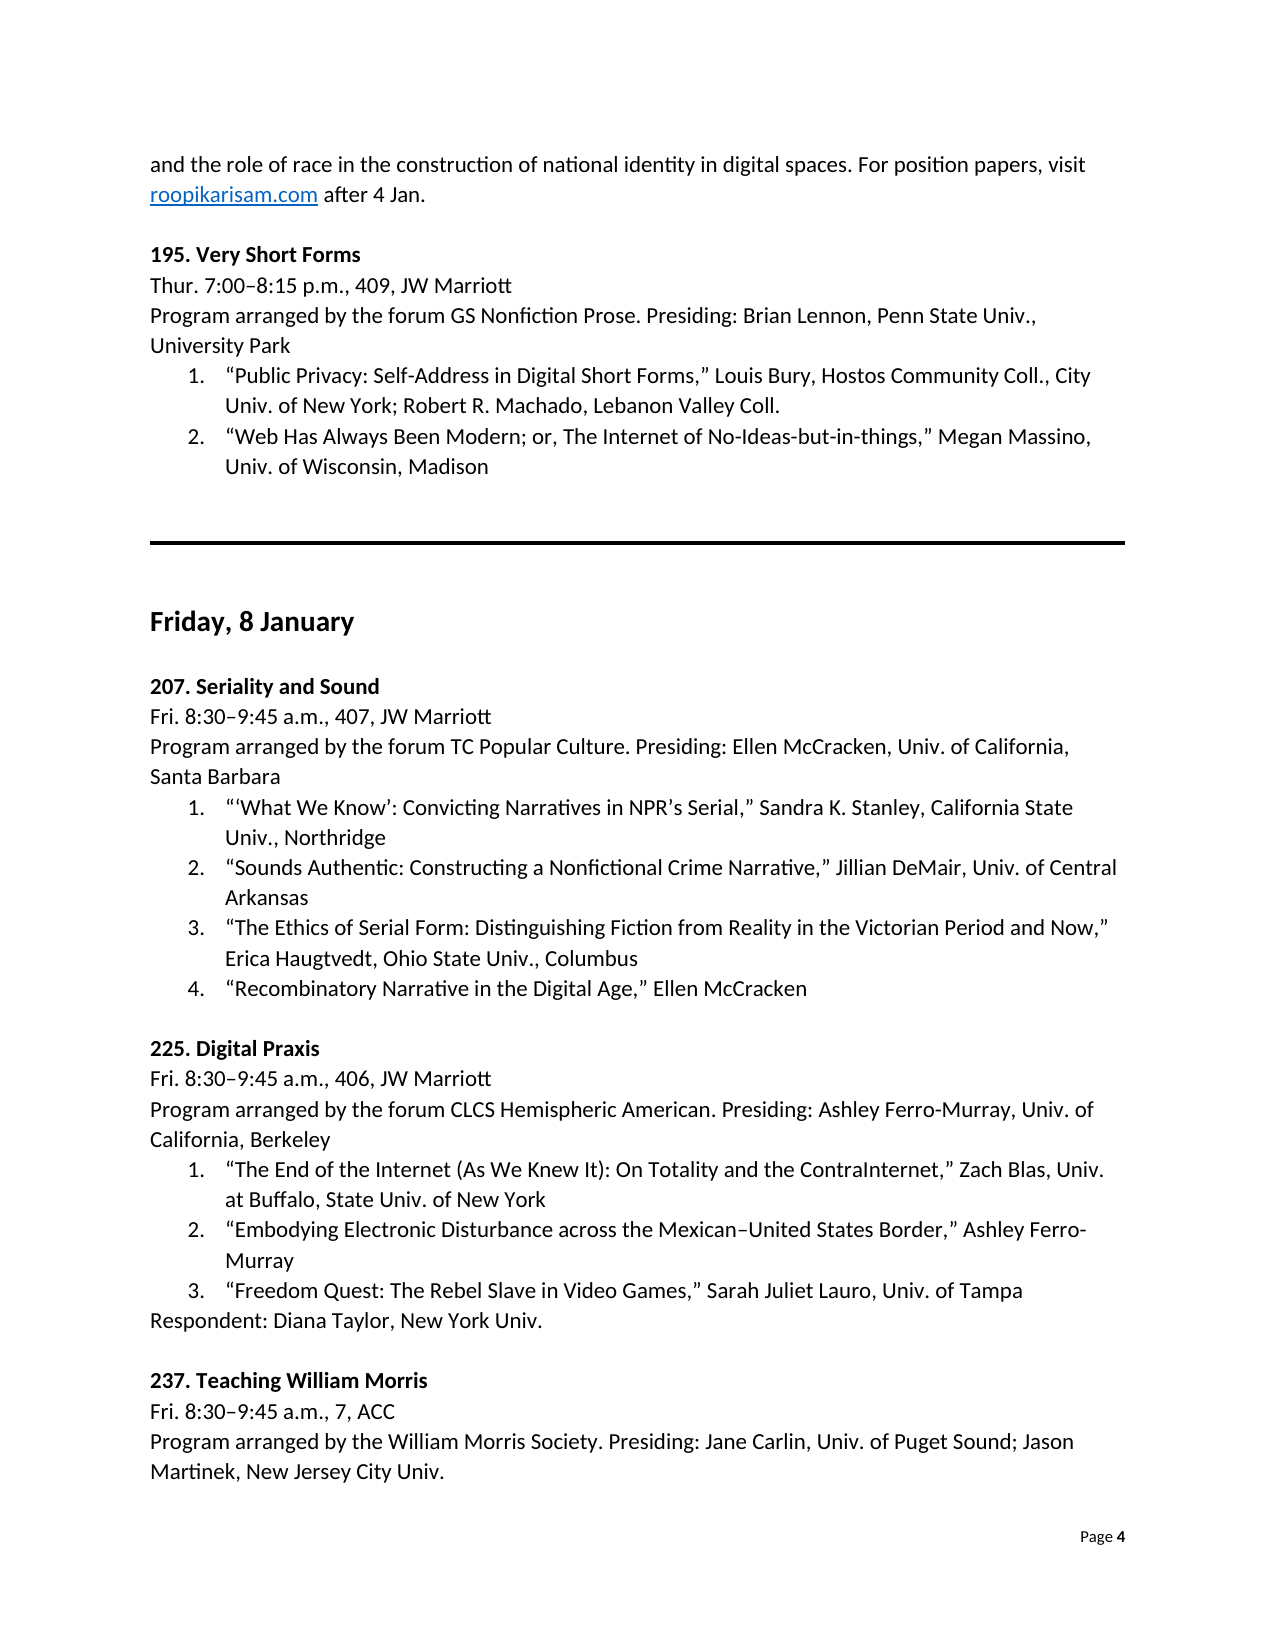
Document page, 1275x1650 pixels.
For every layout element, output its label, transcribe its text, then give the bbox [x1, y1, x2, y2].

text Program arranged by the William Morris Society. Presiding: Jane Carlin, Univ. of Puget Sound; Jason Martinek, New Jersey City Univ. [150, 1427, 1125, 1485]
text Respondent: Diana Taylor, New York Univ. [150, 1306, 1125, 1334]
text 237. Teaching William Morris [150, 1367, 1125, 1394]
text 225. Digital Praxis [150, 1034, 1125, 1062]
list “The End of the Internet (As We Knew It): On Totality and the ContraInternet,” Zach Blas, Univ. at Buffalo, State Univ. of New York [187, 1155, 1125, 1213]
list “Freedom Quest: The Rebel Slave in Video Games,” Sarah Juliet Lauro, Univ. of Tampa [187, 1276, 1125, 1304]
list “Recombinatory Narrative in the Digital Age,” Ellen McCracken [187, 974, 1125, 1002]
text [150, 150, 1125, 208]
list “Embodying Electronic Disturbance across the Mexican–United States Border,” Ashley Ferro-Murray [187, 1216, 1125, 1274]
text Program arranged by the forum CLCS Hemispheric American. Presiding: Ashley Ferro-Murray, Univ. of California, Berkeley [150, 1095, 1125, 1153]
text Fri. 8:30–9:45 a.m., 7, ACC [150, 1397, 1125, 1425]
text Thur. 7:00–8:15 p.m., 409, JW Marriott [150, 271, 1125, 299]
list “Web Has Always Been Modern; or, The Internet of No-Ideas-but-in-things,” Megan Massino, Univ. of Wisconsin, Madison [187, 422, 1125, 480]
text 207. Seriality and Sound [150, 672, 1125, 700]
list “Public Privacy: Self-Address in Digital Short Forms,” Louis Bury, Hostos Community Coll., City Univ. of New York; Robert R. Machado, Lebanon Valley Coll. [187, 361, 1125, 420]
text 195. Very Short Forms [150, 241, 1125, 269]
text Program arranged by the forum TC Popular Culture. Presiding: Ellen McCracken, Univ. of California, Santa Barbara [150, 732, 1125, 790]
text Friday, 8 January [150, 603, 1125, 639]
list “‘What We Know’: Convicting Narratives in NPR’s Serial,” Sandra K. Stanley, California State Univ., Northridge [187, 793, 1125, 851]
list “The Ethics of Serial Form: Distinguishing Fiction from Reality in the Victorian Period and Now,” Erica Haugtvedt, Ohio State Univ., Columbus [187, 913, 1125, 972]
text Fri. 8:30–9:45 a.m., 406, JW Marriott [150, 1064, 1125, 1092]
list “Sounds Authentic: Constructing a Nonfictional Crime Narrative,” Jillian DeMair, Univ. of Central Arkansas [187, 853, 1125, 911]
text Program arranged by the forum GS Nonfiction Prose. Presiding: Brian Lennon, Penn State Univ., University Park [150, 301, 1125, 359]
text Fri. 8:30–9:45 a.m., 407, JW Marriott [150, 702, 1125, 730]
